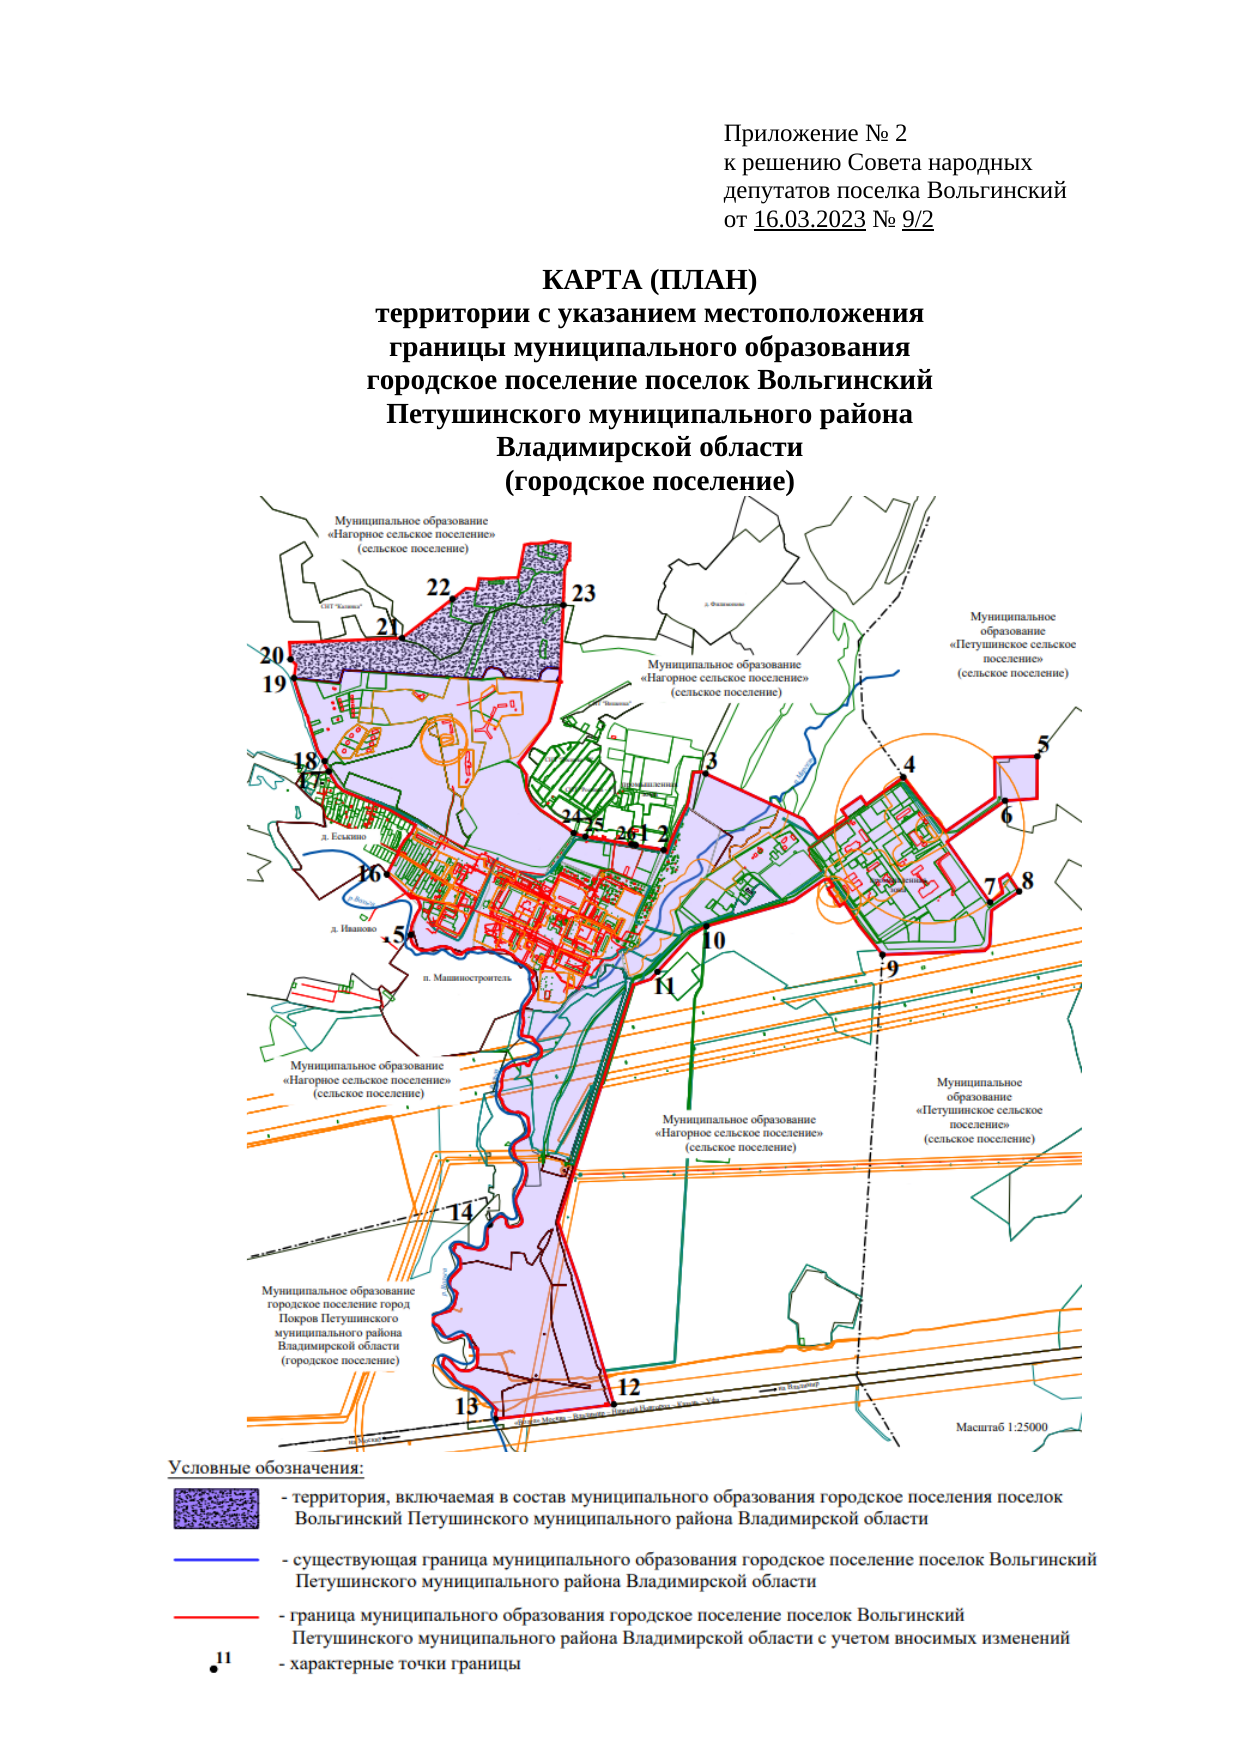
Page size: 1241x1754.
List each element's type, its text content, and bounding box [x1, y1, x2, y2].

text КАРТА (ПЛАН) [354, 262, 945, 295]
text депутатов поселка Вольгинский [723, 176, 1152, 204]
picture [158, 496, 1107, 1679]
text к решению Совета народных [723, 147, 1152, 176]
text Приложение № 2 [723, 118, 1152, 147]
text от 16.03.2023 № 9/2 [723, 204, 1152, 233]
text (городское поселение) [354, 463, 945, 496]
text территории с указанием местоположения границы муниципального образования городское поселение поселок Вольгинский Петушинского муниципального района Владимирской области [354, 295, 945, 463]
